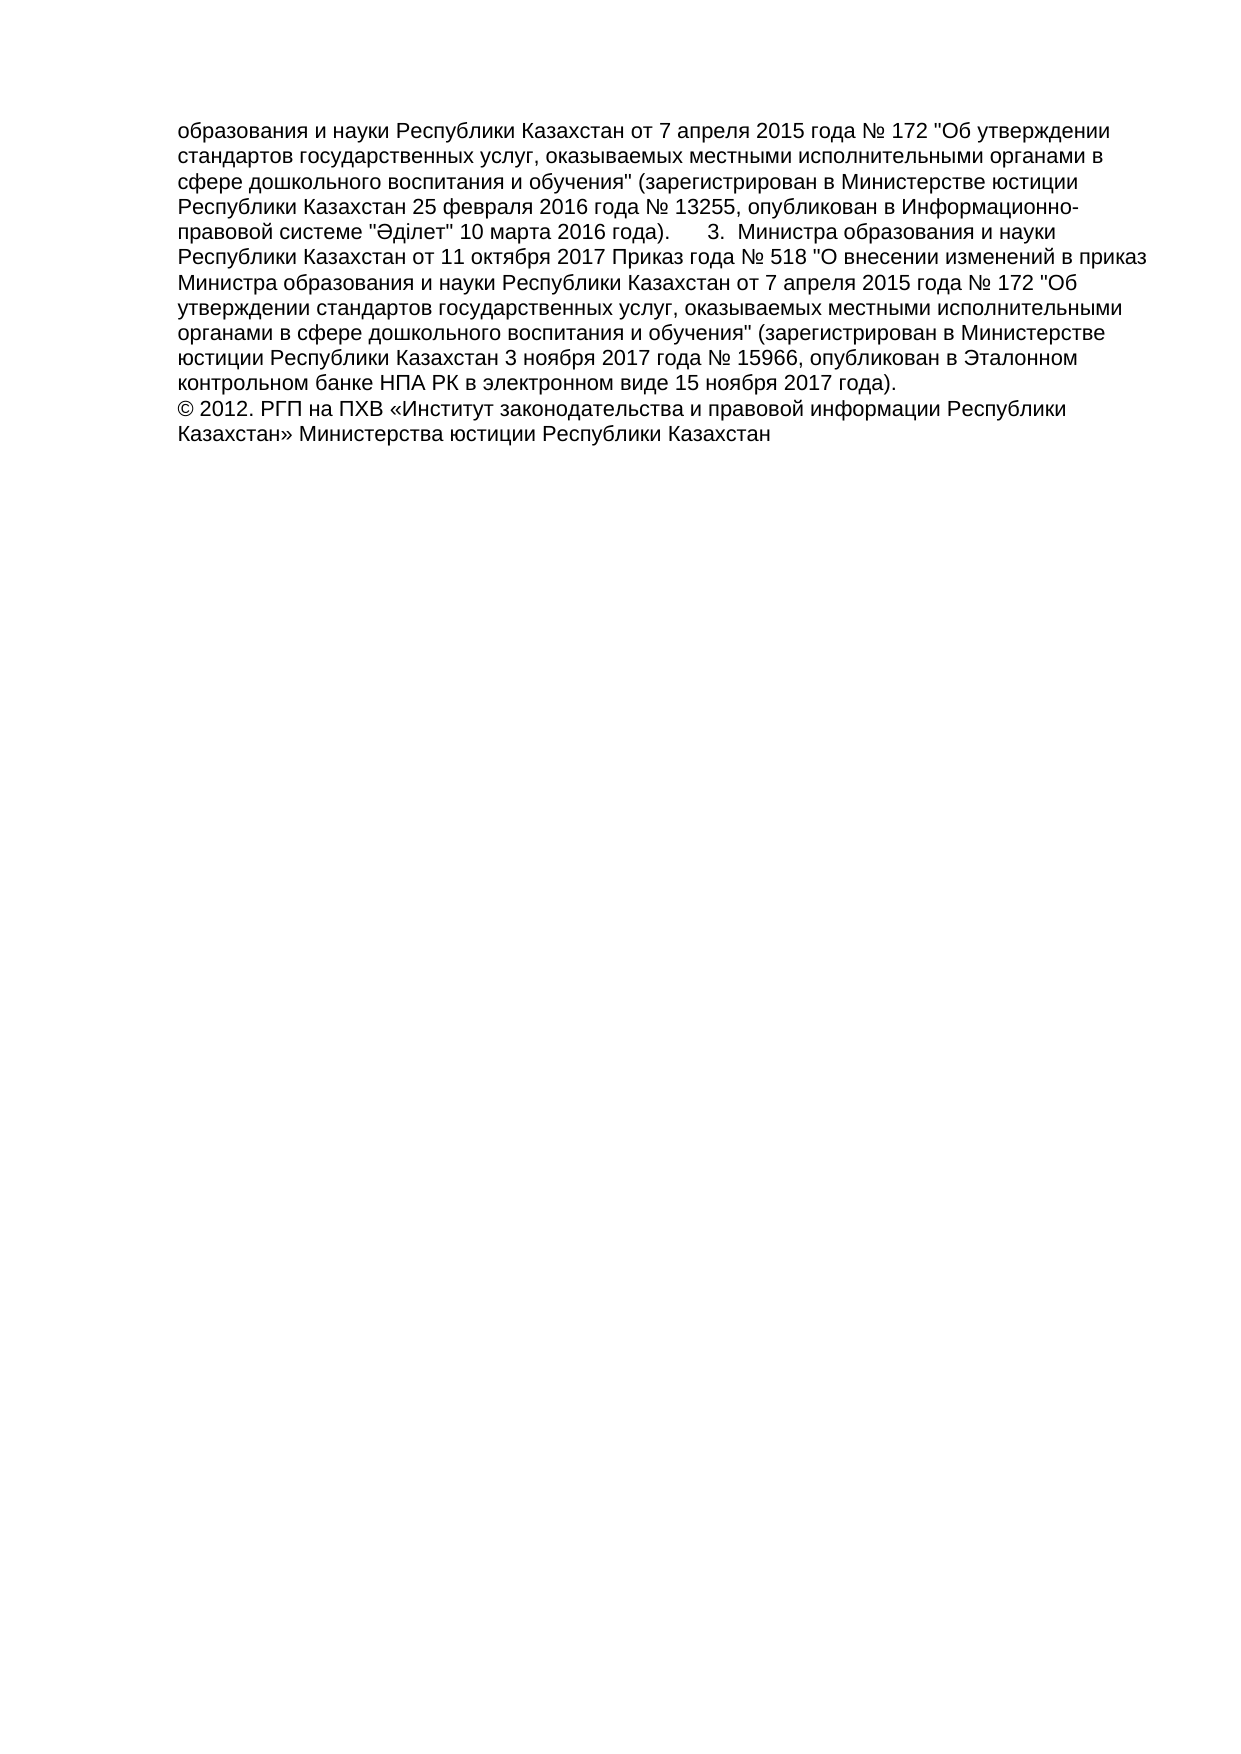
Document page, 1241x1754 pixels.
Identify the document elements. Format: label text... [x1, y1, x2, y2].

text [177, 118, 1152, 395]
text © 2012. РГП на ПХВ «Институт законодательства и правовой информации Республики Казахстан» Министерства юстиции Республики Казахстан [177, 395, 1152, 446]
